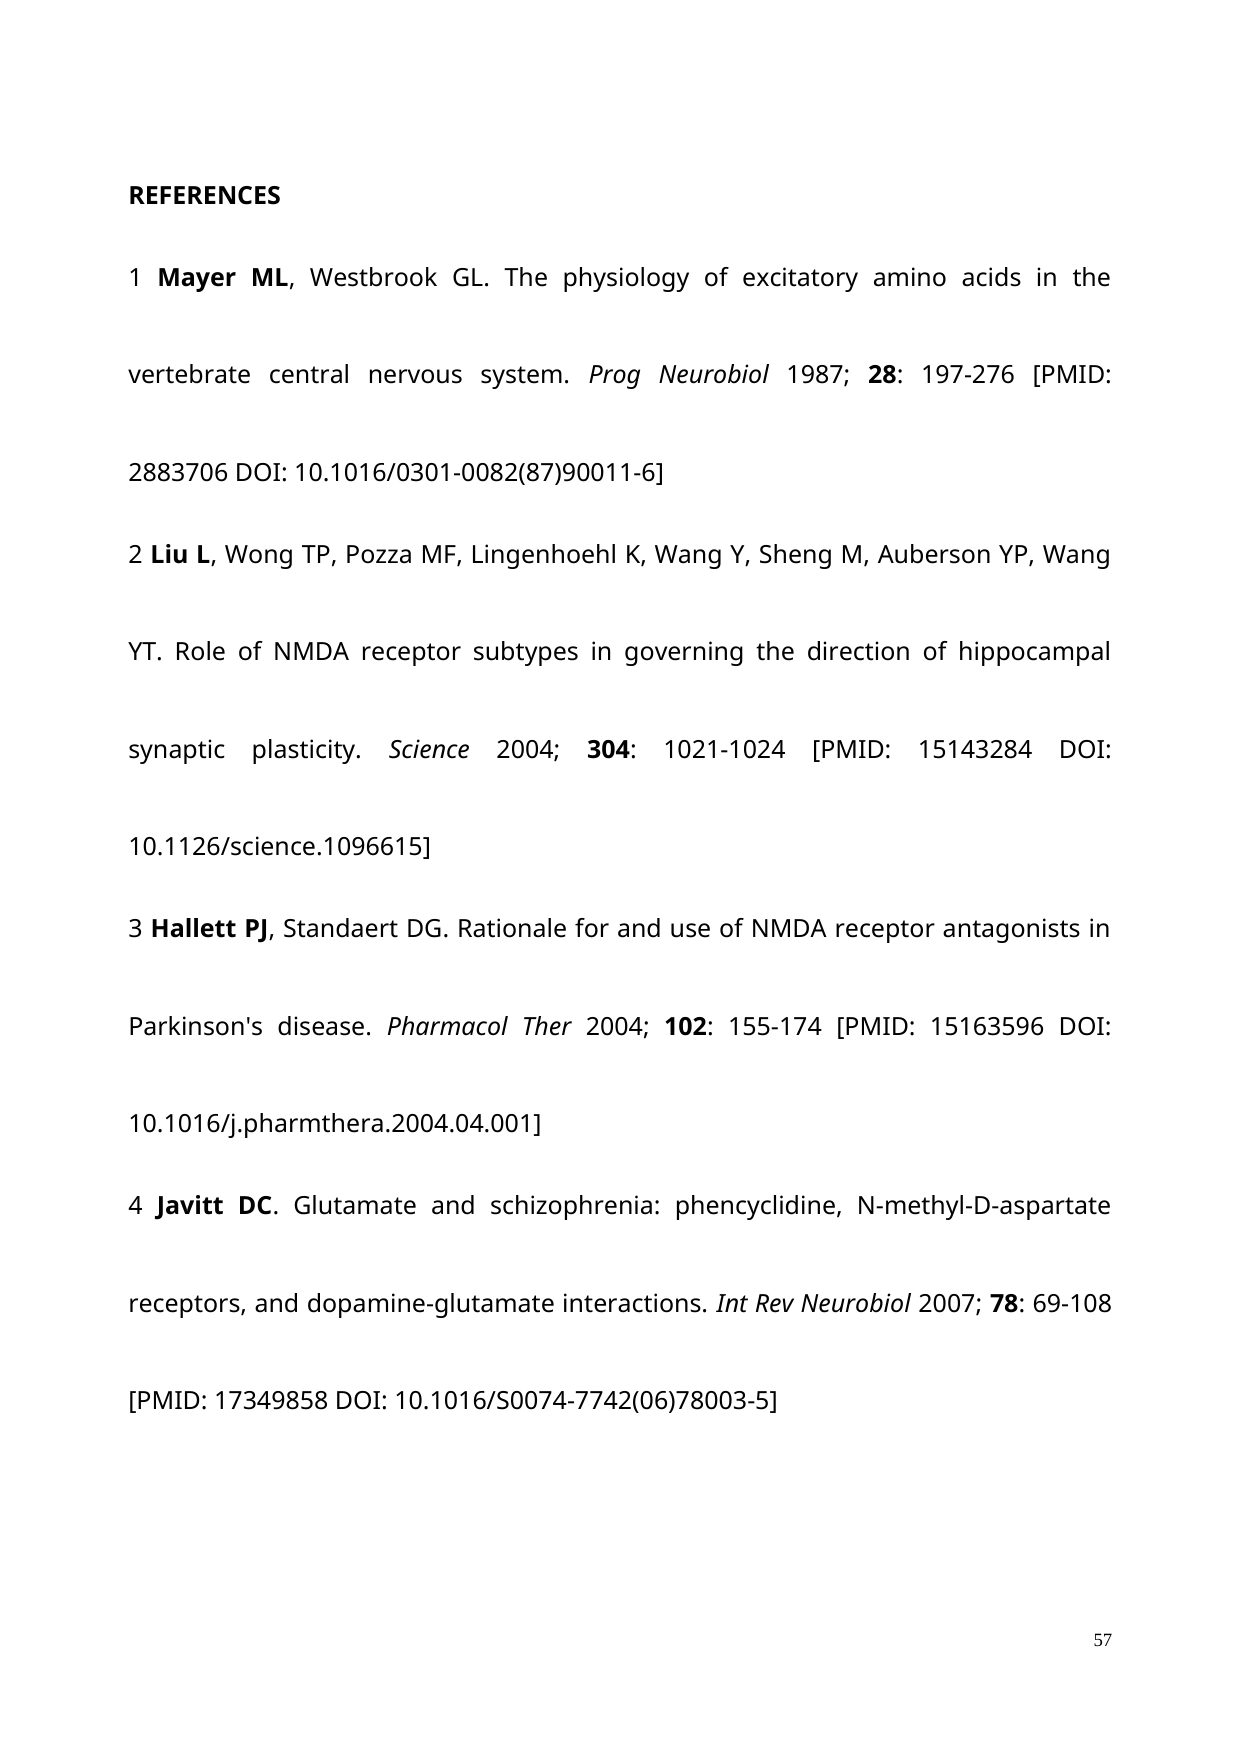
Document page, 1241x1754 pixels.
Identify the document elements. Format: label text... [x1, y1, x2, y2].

text 2 Liu L, Wong TP, Pozza MF, Lingenhoehl K, Wang Y, Sheng M, Auberson YP, Wang YT. Role of NMDA receptor subtypes in governing the direction of hippocampal synaptic plasticity. Science 2004; 304: 1021-1024 [PMID: 15143284 DOI: 10.1126/science.1096615] [128, 521, 1112, 878]
text 4 Javitt DC. Glutamate and schizophrenia: phencyclidine, N-methyl-D-aspartate receptors, and dopamine-glutamate interactions. Int Rev Neurobiol 2007; 78: 69-108 [PMID: 17349858 DOI: 10.1016/S0074-7742(06)78003-5] [128, 1172, 1112, 1432]
text REFERENCES [128, 162, 1112, 227]
text 3 Hallett PJ, Standaert DG. Rationale for and use of NMDA receptor antagonists in Parkinson's disease. Pharmacol Ther 2004; 102: 155-174 [PMID: 15163596 DOI: 10.1016/j.pharmthera.2004.04.001] [128, 895, 1112, 1155]
text 1 Mayer ML, Westbrook GL. The physiology of excitatory amino acids in the vertebrate central nervous system. Prog Neurobiol 1987; 28: 197-276 [PMID: 2883706 DOI: 10.1016/0301-0082(87)90011-6] [128, 244, 1112, 504]
